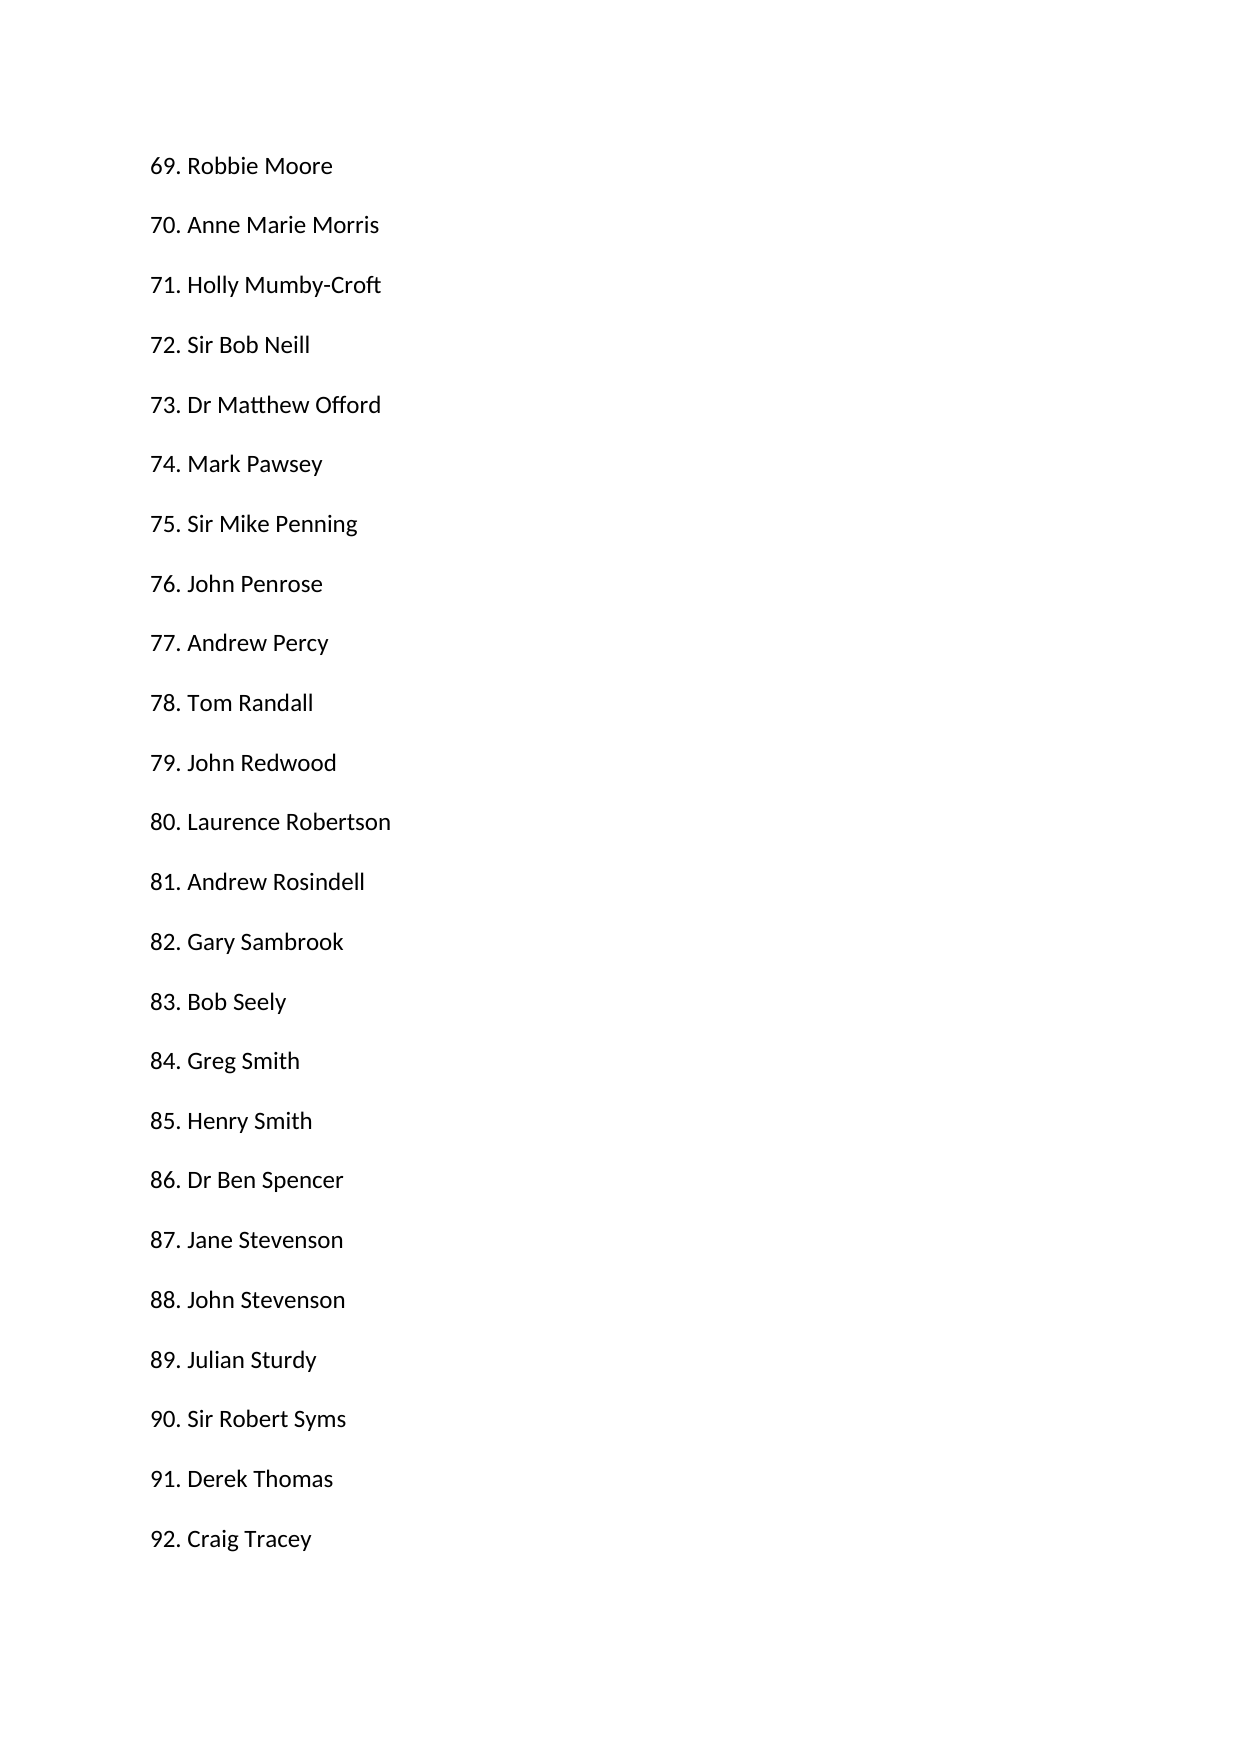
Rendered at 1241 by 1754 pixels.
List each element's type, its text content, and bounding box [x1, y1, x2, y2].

text 89. Julian Sturdy [150, 1344, 1090, 1374]
text 87. Jane Stevenson [150, 1224, 1090, 1255]
text 72. Sir Bob Neill [150, 329, 1090, 359]
text 84. Greg Smith [150, 1045, 1090, 1076]
text 70. Anne Marie Morris [150, 210, 1090, 240]
text 90. Sir Robert Syms [150, 1403, 1090, 1434]
text 79. John Redwood [150, 747, 1090, 777]
text 92. Craig Tracey [150, 1523, 1090, 1553]
text 83. Bob Seely [150, 986, 1090, 1016]
text 82. Gary Sambrook [150, 926, 1090, 956]
text 86. Dr Ben Spencer [150, 1165, 1090, 1195]
text 73. Dr Matthew Offord [150, 389, 1090, 419]
text 85. Henry Smith [150, 1105, 1090, 1136]
text 74. Mark Pawsey [150, 448, 1090, 479]
text 77. Andrew Percy [150, 627, 1090, 658]
text 75. Sir Mike Penning [150, 508, 1090, 539]
text 78. Tom Randall [150, 687, 1090, 718]
text 71. Holly Mumby-Croft [150, 269, 1090, 300]
text 76. John Penrose [150, 568, 1090, 598]
text 81. Andrew Rosindell [150, 866, 1090, 897]
text 80. Laurence Robertson [150, 807, 1090, 837]
text 69. Robbie Moore [150, 150, 1090, 181]
text 88. John Stevenson [150, 1284, 1090, 1314]
text 91. Derek Thomas [150, 1463, 1090, 1494]
